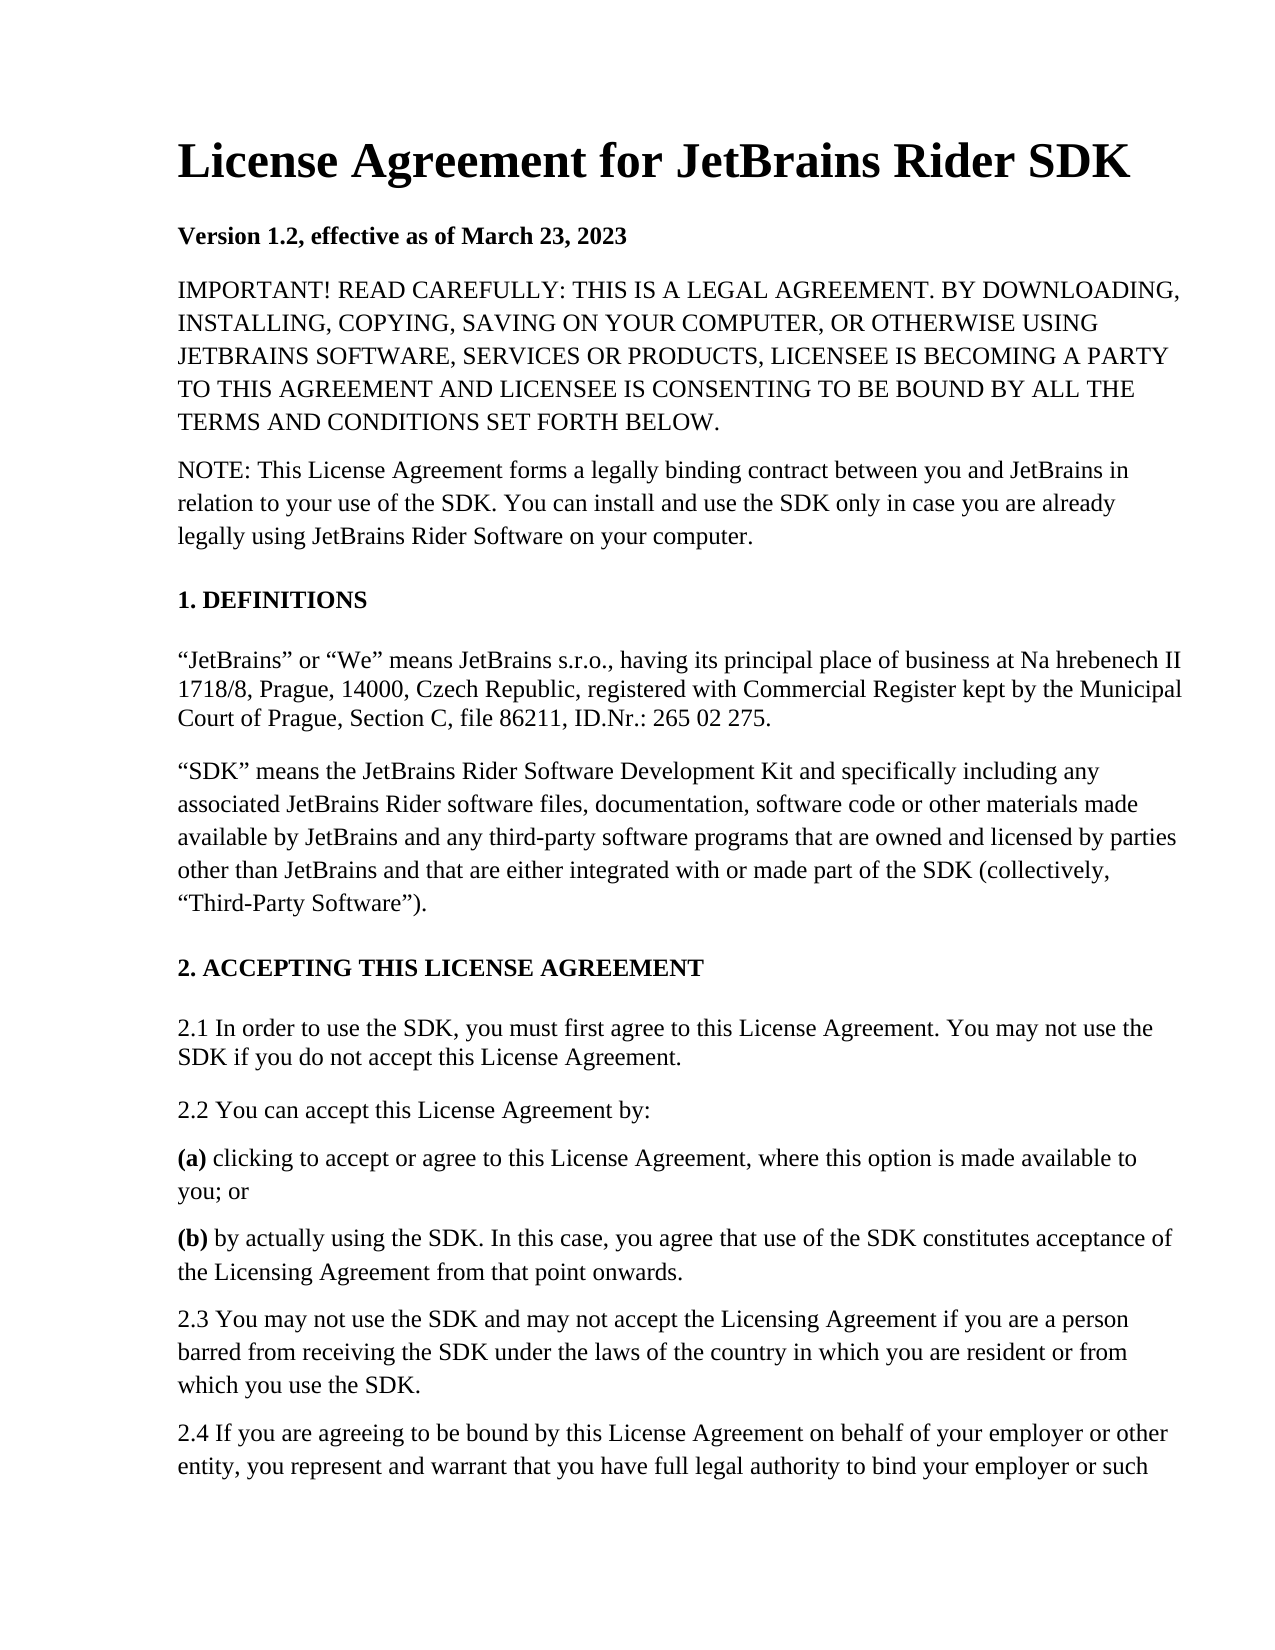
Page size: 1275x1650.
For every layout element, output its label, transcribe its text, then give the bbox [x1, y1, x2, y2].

subtitle 2. ACCEPTING THIS LICENSE AGREEMENT [177, 953, 1186, 982]
text NOTE: This License Agreement forms a legally binding contract between you and JetBrains in relation to your use of the SDK. You can install and use the SDK only in case you are already legally using JetBrains Rider Software on your computer. [177, 455, 1186, 550]
text (a) clicking to accept or agree to this License Agreement, where this option is made available to you; or [177, 1143, 1186, 1205]
text 2.2 You can accept this License Agreement by: [177, 1095, 1186, 1124]
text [177, 1418, 1186, 1479]
text “SDK” means the JetBrains Rider Software Development Kit and specifically including any associated JetBrains Rider software files, documentation, software code or other materials made available by JetBrains and any third-party software programs that are owned and licensed by parties other than JetBrains and that are either integrated with or made part of the SDK (collectively, “Third-Party Software”). [177, 756, 1186, 917]
text IMPORTANT! READ CAREFULLY: THIS IS A LEGAL AGREEMENT. BY DOWNLOADING, INSTALLING, COPYING, SAVING ON YOUR COMPUTER, OR OTHERWISE USING JETBRAINS SOFTWARE, SERVICES OR PRODUCTS, LICENSEE IS BECOMING A PARTY TO THIS AGREEMENT AND LICENSEE IS CONSENTING TO BE BOUND BY ALL THE TERMS AND CONDITIONS SET FORTH BELOW. [177, 275, 1186, 436]
text (b) by actually using the SDK. In this case, you agree that use of the SDK constitutes acceptance of the Licensing Agreement from that point onwards. [177, 1223, 1186, 1285]
subtitle 1. DEFINITIONS [177, 585, 1186, 614]
text 2.3 You may not use the SDK and may not accept the Licensing Agreement if you are a person barred from receiving the SDK under the laws of the country in which you are resident or from which you use the SDK. [177, 1304, 1186, 1399]
subtitle License Agreement for JetBrains Rider SDK [177, 131, 1186, 188]
